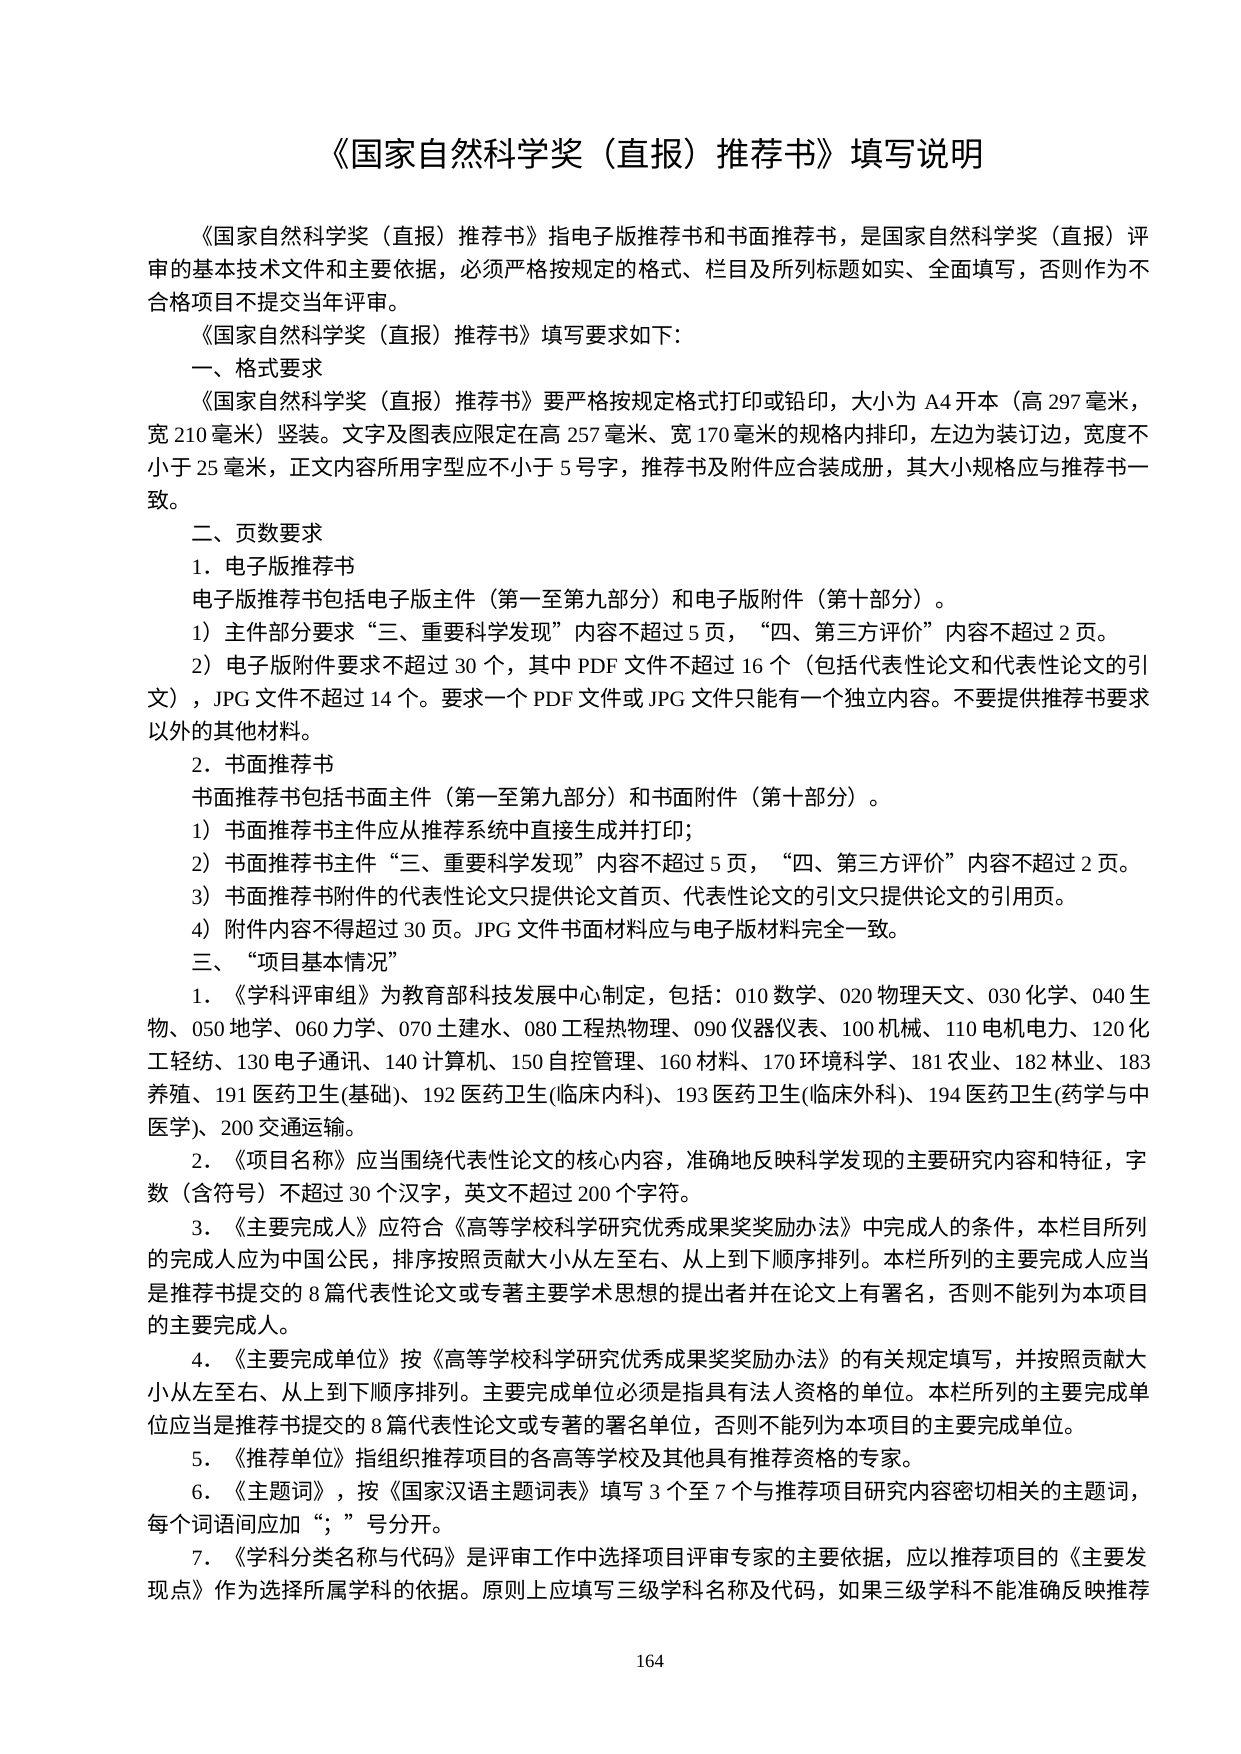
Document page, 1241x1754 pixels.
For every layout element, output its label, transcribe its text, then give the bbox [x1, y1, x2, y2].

text 1）书面推荐书主件应从推荐系统中直接生成并打印； [148, 813, 1152, 846]
text 4）附件内容不得超过30 页。JPG 文件书面材料应与电子版材料完全一致。 [148, 912, 1152, 945]
subtitle 《国家自然科学奖（直报）推荐书》填写说明 [148, 119, 1152, 185]
text 《国家自然科学奖（直报）推荐书》填写要求如下： [148, 317, 1152, 350]
text 5．《推荐单位》指组织推荐项目的各高等学校及其他具有推荐资格的专家。 [148, 1440, 1152, 1473]
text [148, 1539, 1152, 1605]
text 《国家自然科学奖（直报）推荐书》要严格按规定格式打印或铅印，大小为A4开本（高297毫米，宽210毫米）竖装。文字及图表应限定在高257毫米、宽170毫米的规格内排印，左边为装订边，宽度不小于25毫米，正文内容所用字型应不小于5号字，推荐书及附件应合装成册，其大小规格应与推荐书一致。 [148, 383, 1152, 515]
text 3）书面推荐书附件的代表性论文只提供论文首页、代表性论文的引文只提供论文的引用页。 [148, 879, 1152, 912]
text 三、“项目基本情况” [148, 945, 1152, 978]
text 2）电子版附件要求不超过30 个，其中PDF 文件不超过16 个（包括代表性论文和代表性论文的引文），JPG 文件不超过14 个。要求一个PDF 文件或JPG 文件只能有一个独立内容。不要提供推荐书要求以外的其他材料。 [148, 647, 1152, 747]
text 3．《主要完成人》应符合《高等学校科学研究优秀成果奖奖励办法》中完成人的条件，本栏目所列的完成人应为中国公民，排序按照贡献大小从左至右、从上到下顺序排列。本栏所列的主要完成人应当是推荐书提交的8篇代表性论文或专著主要学术思想的提出者并在论文上有署名，否则不能列为本项目的主要完成人。 [148, 1209, 1152, 1341]
text 一、格式要求 [148, 350, 1152, 383]
text 电子版推荐书包括电子版主件（第一至第九部分）和电子版附件（第十部分）。 [148, 581, 1152, 614]
text 2．《项目名称》应当围绕代表性论文的核心内容，准确地反映科学发现的主要研究内容和特征，字数（含符号）不超过30 个汉字，英文不超过200个字符。 [148, 1143, 1152, 1209]
text 1．《学科评审组》为教育部科技发展中心制定，包括：010数学、020物理天文、030化学、040生物、050地学、060力学、070土建水、080工程热物理、090仪器仪表、100机械、110电机电力、120化工轻纺、130电子通讯、140计算机、150自控管理、160材料、170环境科学、181农业、182林业、183养殖、191医药卫生(基础)、192医药卫生(临床内科)、193医药卫生(临床外科)、194医药卫生(药学与中医学)、200交通运输。 [148, 978, 1152, 1143]
text 书面推荐书包括书面主件（第一至第九部分）和书面附件（第十部分）。 [148, 779, 1152, 813]
text 1．电子版推荐书 [148, 548, 1152, 581]
text 1）主件部分要求“三、重要科学发现”内容不超过5 页，“四、第三方评价”内容不超过2 页。 [148, 614, 1152, 647]
text 二、页数要求 [148, 515, 1152, 548]
text 4．《主要完成单位》按《高等学校科学研究优秀成果奖奖励办法》的有关规定填写，并按照贡献大小从左至右、从上到下顺序排列。主要完成单位必须是指具有法人资格的单位。本栏所列的主要完成单位应当是推荐书提交的8篇代表性论文或专著的署名单位，否则不能列为本项目的主要完成单位。 [148, 1341, 1152, 1440]
text 6．《主题词》，按《国家汉语主题词表》填写3 个至7 个与推荐项目研究内容密切相关的主题词，每个词语间应加“；”号分开。 [148, 1473, 1152, 1539]
text 2．书面推荐书 [148, 747, 1152, 779]
text 《国家自然科学奖（直报）推荐书》指电子版推荐书和书面推荐书，是国家自然科学奖（直报）评审的基本技术文件和主要依据，必须严格按规定的格式、栏目及所列标题如实、全面填写，否则作为不合格项目不提交当年评审。 [148, 218, 1152, 317]
text 2）书面推荐书主件“三、重要科学发现”内容不超过5 页，“四、第三方评价”内容不超过2 页。 [148, 846, 1152, 879]
